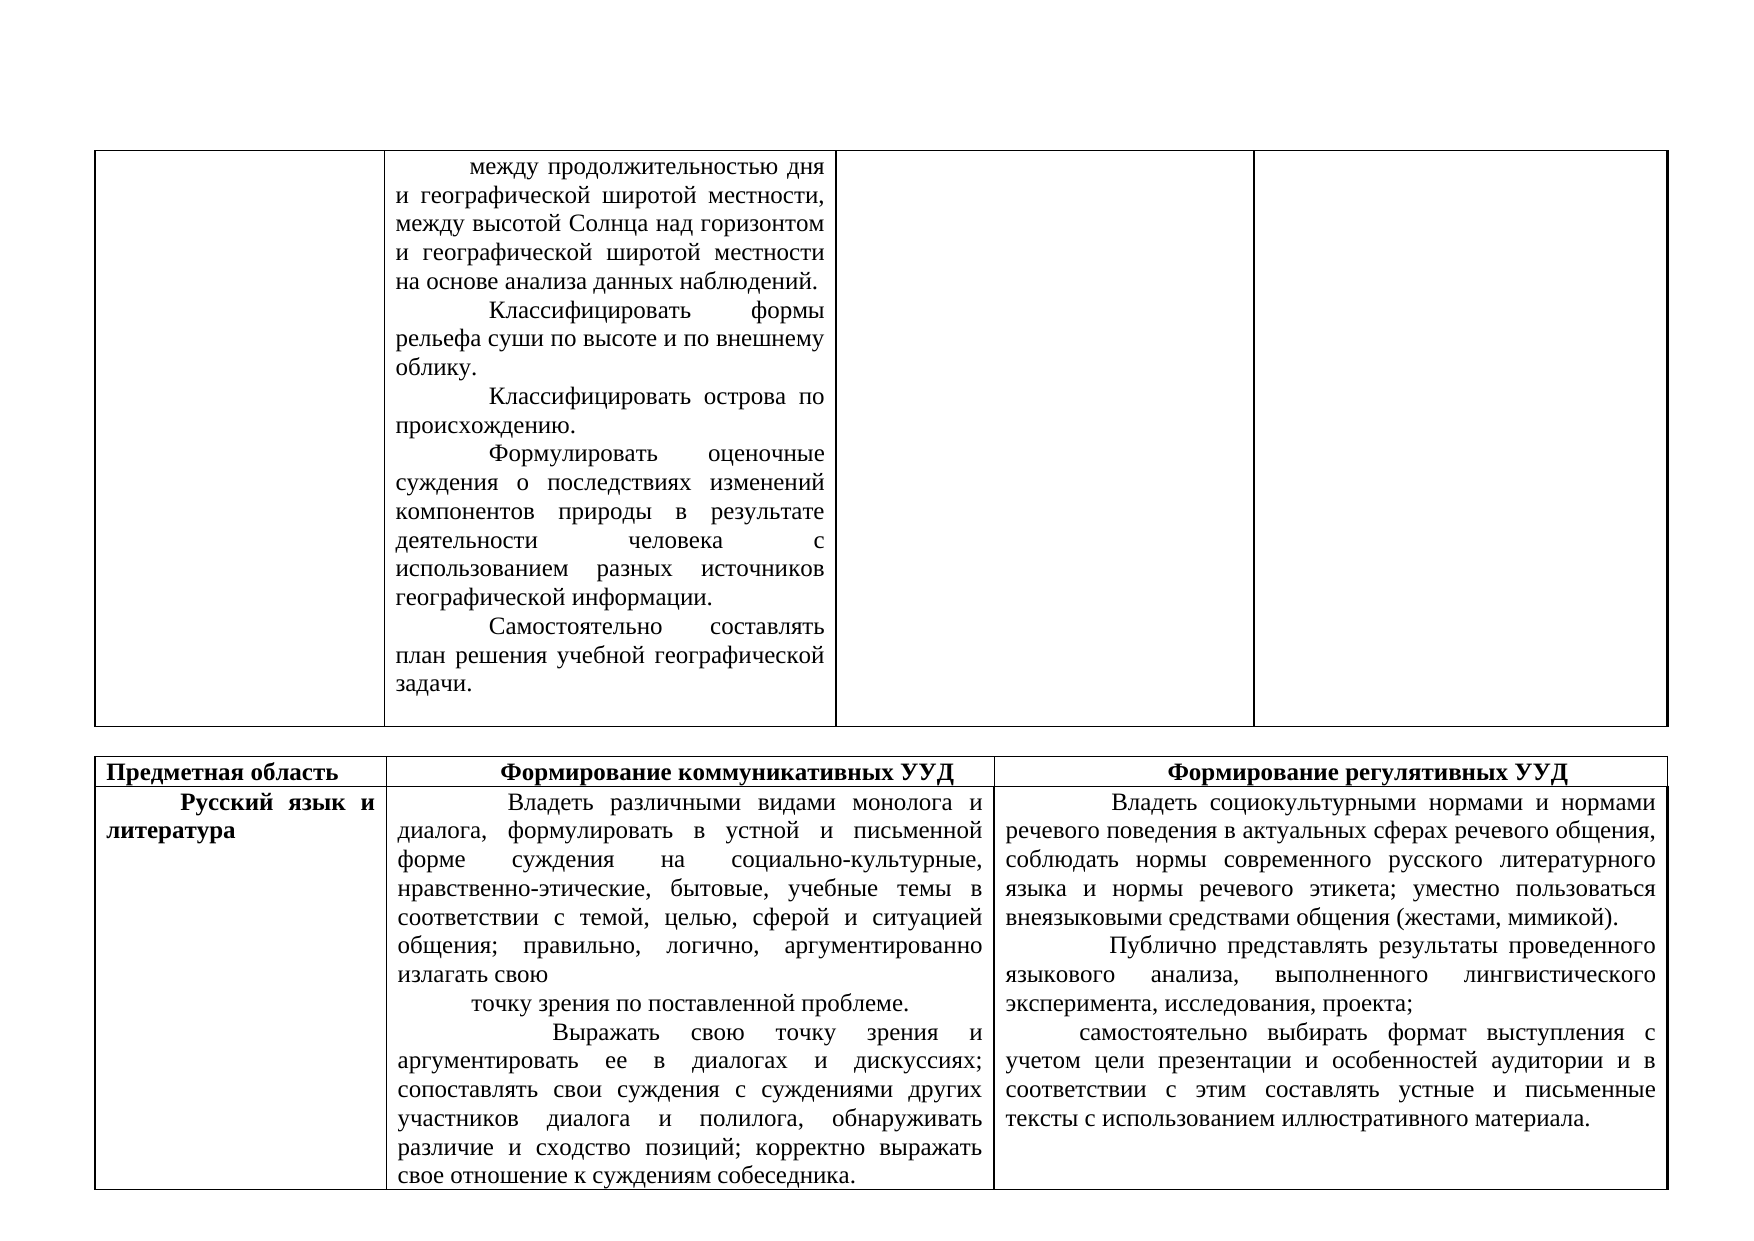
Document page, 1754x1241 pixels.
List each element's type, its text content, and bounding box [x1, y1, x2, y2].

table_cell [995, 787, 1666, 1189]
table_header Формирование регулятивных УУД [995, 757, 1667, 786]
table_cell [837, 151, 1253, 726]
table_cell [96, 151, 384, 726]
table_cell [1255, 151, 1666, 726]
table_header Формирование коммуникативных УУД [387, 757, 994, 786]
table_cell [385, 151, 835, 726]
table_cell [96, 787, 386, 1189]
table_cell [387, 787, 993, 1189]
table_header Предметная область [96, 757, 386, 786]
